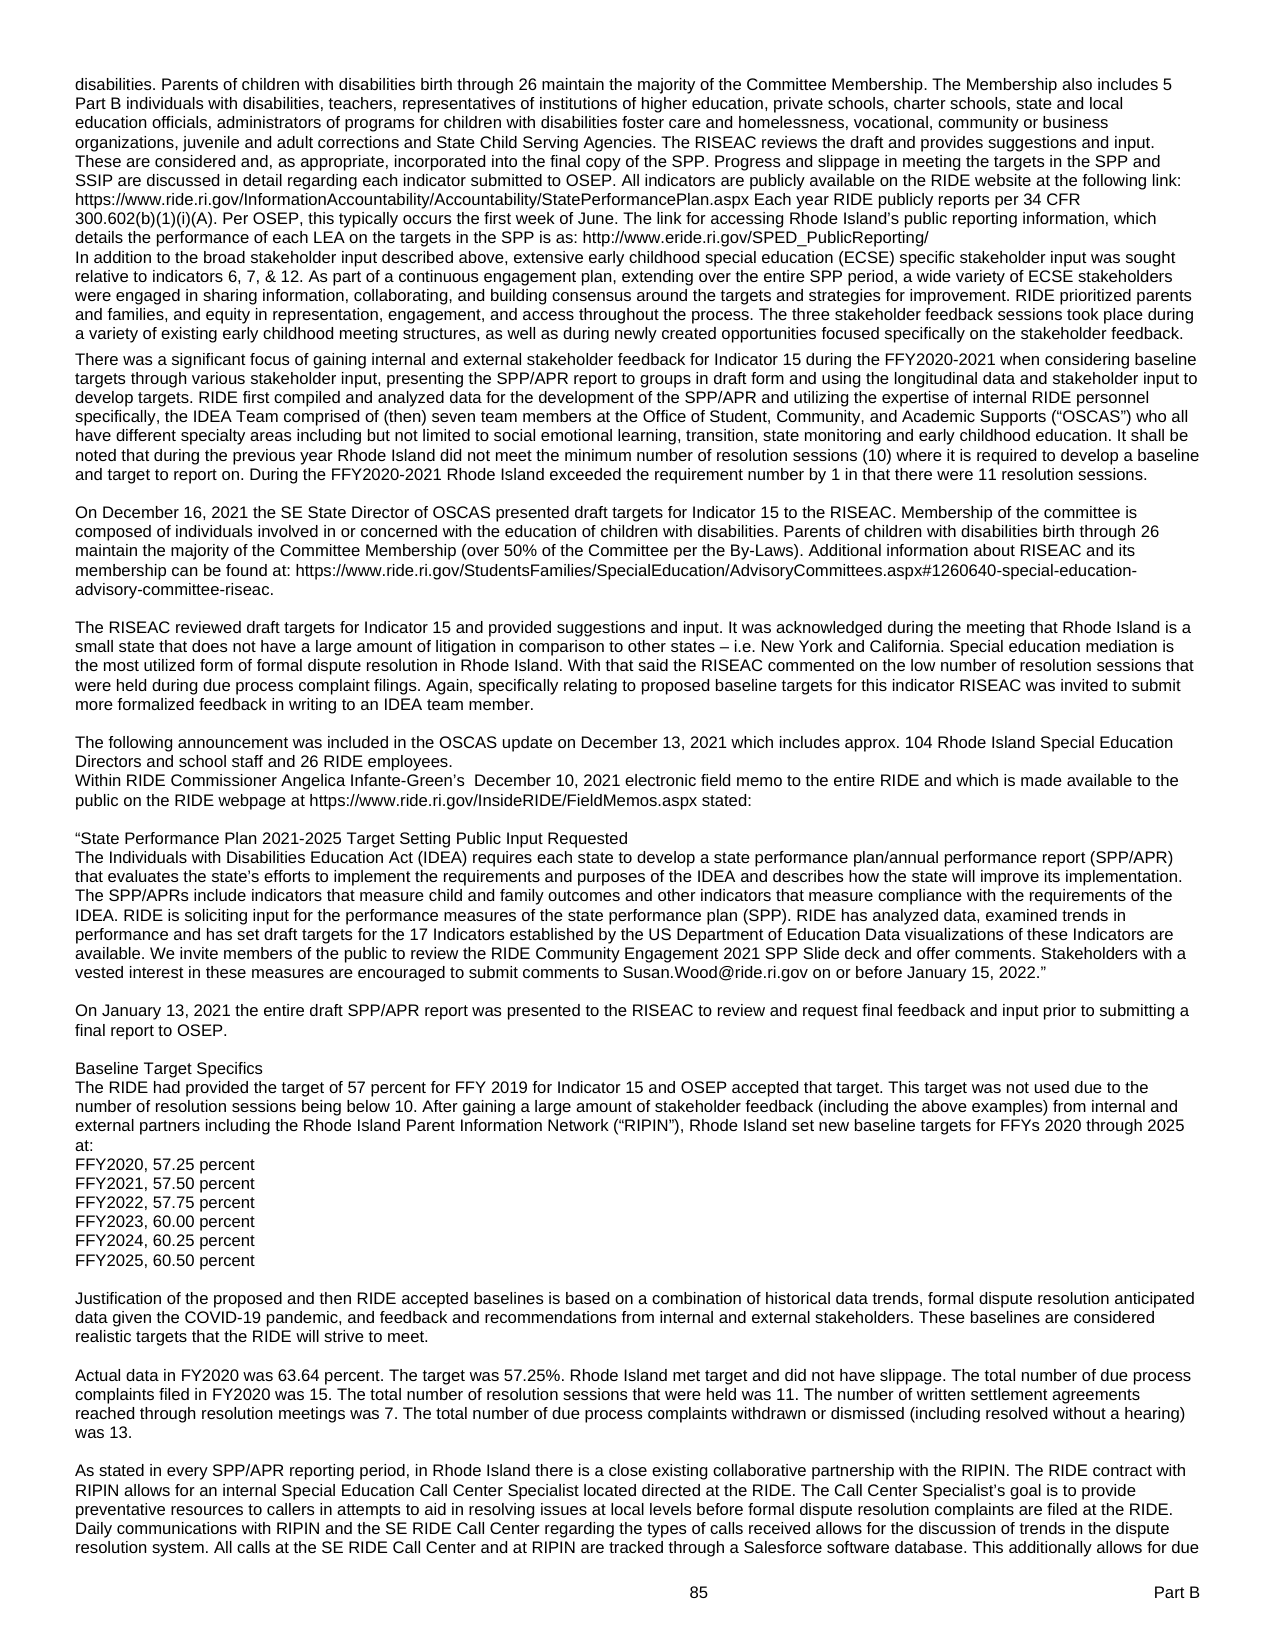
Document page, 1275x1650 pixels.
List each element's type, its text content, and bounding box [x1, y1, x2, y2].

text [75, 75, 1200, 343]
